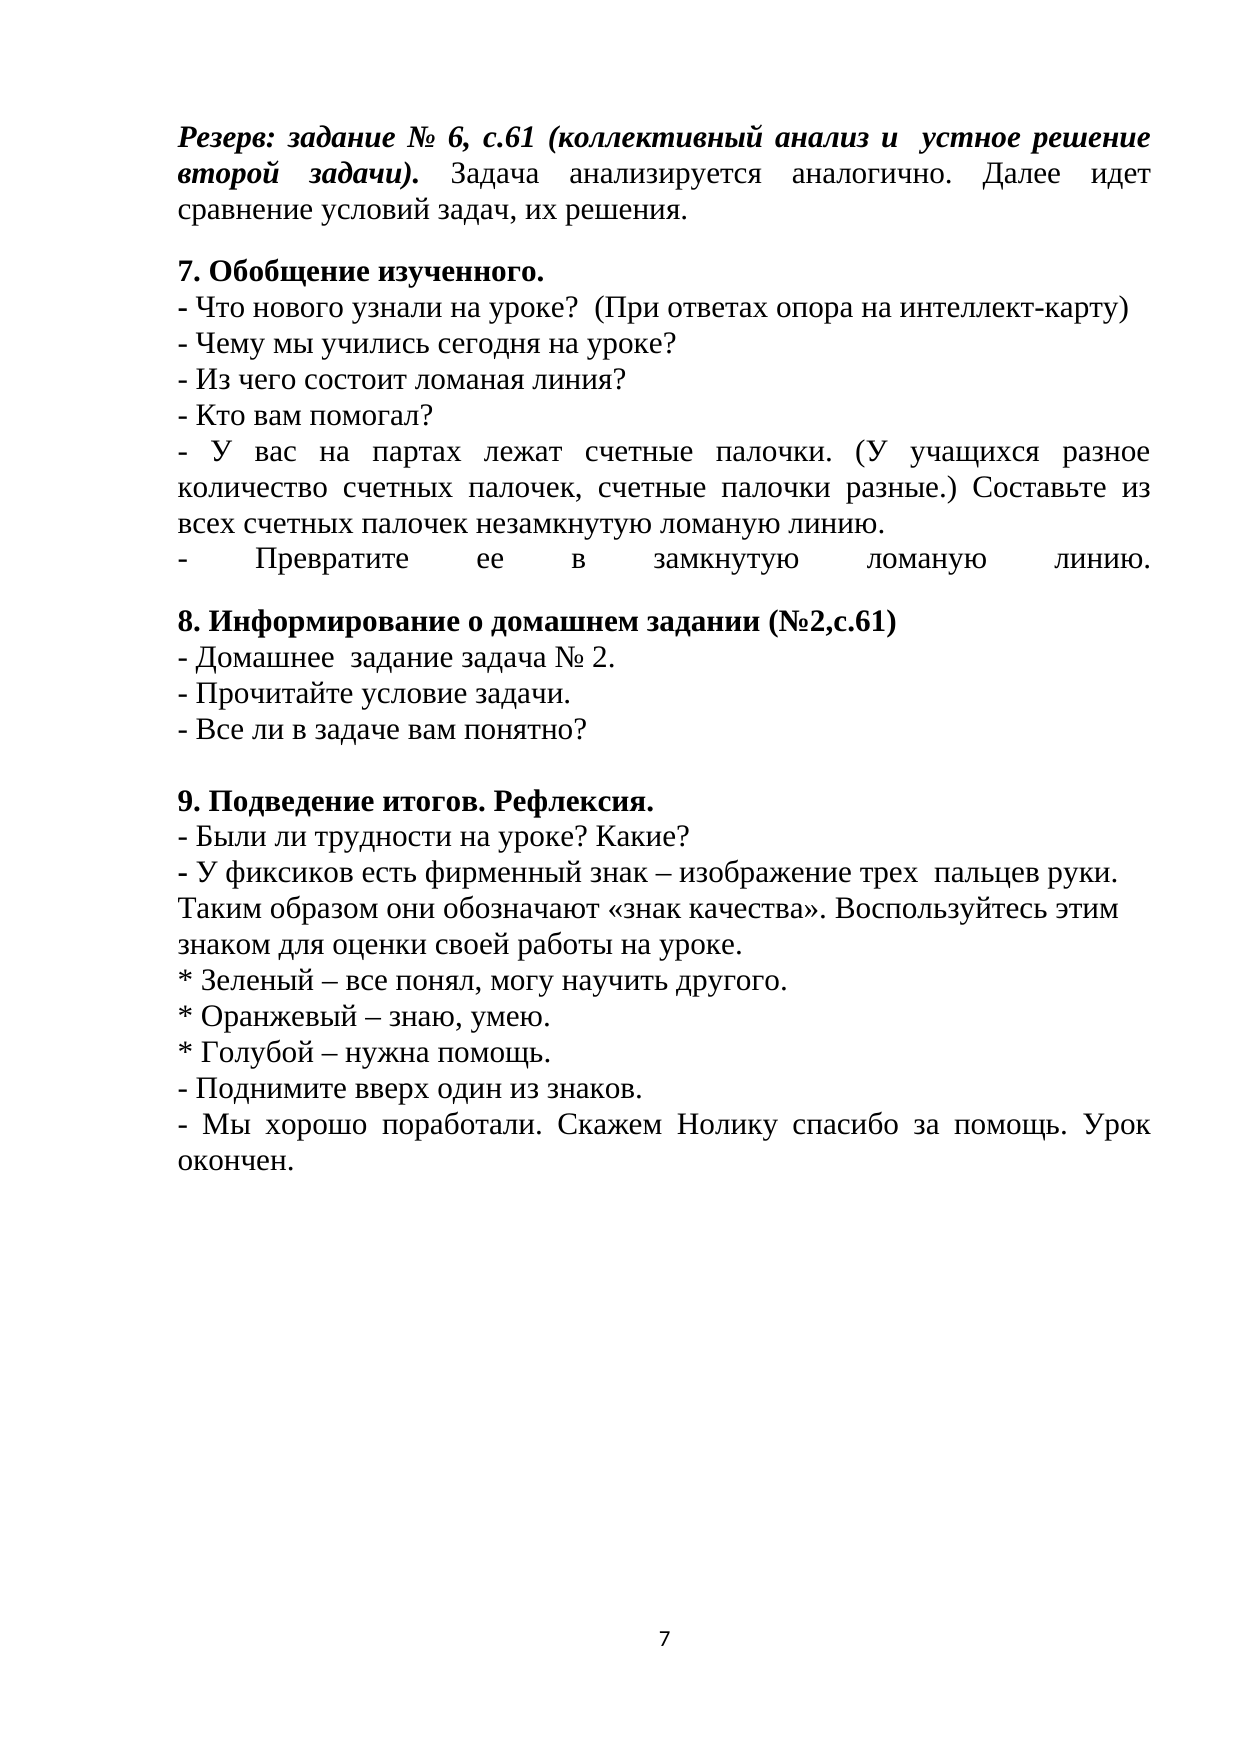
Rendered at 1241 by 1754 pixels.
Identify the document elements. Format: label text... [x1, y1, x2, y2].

text * Голубой – нужна помощь. [177, 1033, 1152, 1069]
text - Домашнее задание задача № 2. - Прочитайте условие задачи. [177, 638, 1152, 710]
text - Превратите ее в замкнутую ломаную линию. [177, 540, 1152, 602]
text - Мы хорошо поработали. Скажем Нолику спасибо за помощь. Урок окончен. [177, 1105, 1152, 1177]
text 9. Подведение итогов. Рефлексия. [177, 782, 1152, 818]
text - Все ли в задаче вам понятно? [177, 710, 1152, 746]
text Резерв: задание № 6, с.61 (коллективный анализ и устное решение второй задачи). Задача анализируется аналогично. Далее идет сравнение условий задач, их решения. [177, 118, 1152, 226]
text * Зеленый – все понял, могу научить другого. [177, 961, 1152, 997]
text - У вас на партах лежат счетные палочки. (У учащихся разное количество счетных палочек, счетные палочки разные.) Составьте из всех счетных палочек незамкнутую ломаную линию. [177, 432, 1152, 540]
text - Что нового узнали на уроке? (При ответах опора на интеллект-карту) [177, 288, 1152, 324]
text - Были ли трудности на уроке? Какие? [177, 818, 1152, 854]
text - У фиксиков есть фирменный знак – изображение трех пальцев руки. Таким образом они обозначают «знак качества». Воспользуйтесь этим знаком для оценки своей работы на уроке. [177, 854, 1152, 961]
text - Чему мы учились сегодня на уроке? [177, 324, 1152, 360]
text 8. Информирование о домашнем задании (№2,с.61) [177, 602, 1152, 638]
text - Поднимите вверх один из знаков. [177, 1069, 1152, 1105]
text - Из чего состоит ломаная линия? [177, 360, 1152, 396]
text * Оранжевый – знаю, умею. [177, 997, 1152, 1033]
text 7. Обобщение изученного. [177, 252, 1152, 288]
text - Кто вам помогал? [177, 396, 1152, 432]
